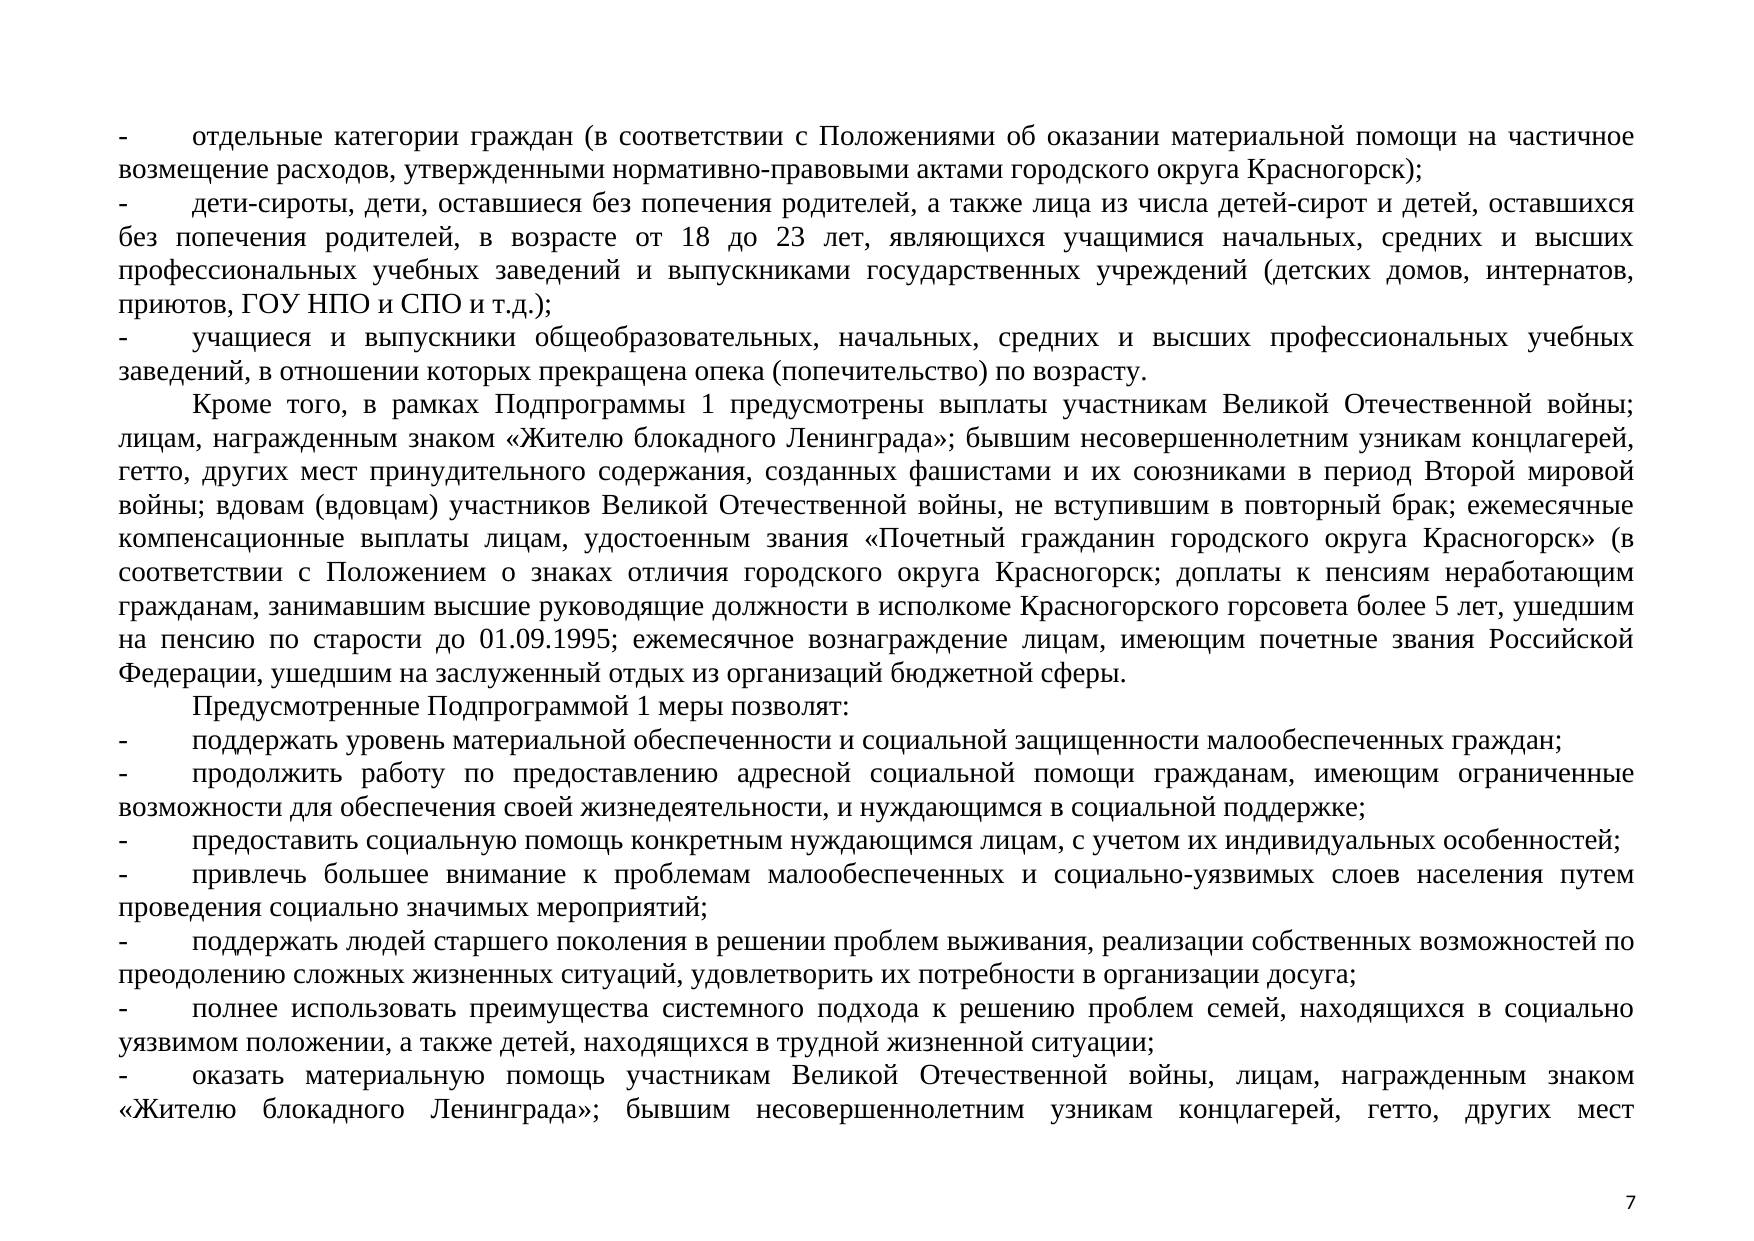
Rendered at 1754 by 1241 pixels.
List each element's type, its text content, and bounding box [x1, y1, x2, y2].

text - поддержать уровень материальной обеспеченности и социальной защищенности малообеспеченных граждан; [118, 722, 1636, 755]
text - учащиеся и выпускники общеобразовательных, начальных, средних и высших профессиональных учебных заведений, в отношении которых прекращена опека (попечительство) по возрасту. [118, 319, 1636, 386]
text - полнее использовать преимущества системного подхода к решению проблем семей, находящихся в социально уязвимом положении, а также детей, находящихся в трудной жизненной ситуации; [118, 990, 1636, 1057]
text - отдельные категории граждан (в соответствии с Положениями об оказании материальной помощи на частичное возмещение расходов, утвержденными нормативно-правовыми актами городского округа Красногорск); [118, 118, 1636, 185]
text - поддержать людей старшего поколения в решении проблем выживания, реализации собственных возможностей по преодолению сложных жизненных ситуаций, удовлетворить их потребности в организации досуга; [118, 923, 1636, 990]
text Предусмотренные Подпрограммой 1 меры позволят: [118, 688, 1636, 722]
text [118, 1057, 1636, 1124]
text - дети-сироты, дети, оставшиеся без попечения родителей, а также лица из числа детей-сирот и детей, оставшихся без попечения родителей, в возрасте от 18 до 23 лет, являющихся учащимися начальных, средних и высших профессиональных учебных заведений и выпускниками государственных учреждений (детских домов, интернатов, приютов, ГОУ НПО и СПО и т.д.); [118, 185, 1636, 319]
text - привлечь большее внимание к проблемам малообеспеченных и социально-уязвимых слоев населения путем проведения социально значимых мероприятий; [118, 856, 1636, 923]
text - предоставить социальную помощь конкретным нуждающимся лицам, с учетом их индивидуальных особенностей; [118, 822, 1636, 856]
text - продолжить работу по предоставлению адресной социальной помощи гражданам, имеющим ограниченные возможности для обеспечения своей жизнедеятельности, и нуждающимся в социальной поддержке; [118, 755, 1636, 822]
text Кроме того, в рамках Подпрограммы 1 предусмотрены выплаты участникам Великой Отечественной войны; лицам, награжденным знаком «Жителю блокадного Ленинграда»; бывшим несовершеннолетним узникам концлагерей, гетто, других мест принудительного содержания, созданных фашистами и их союзниками в период Второй мировой войны; вдовам (вдовцам) участников Великой Отечественной войны, не вступившим в повторный брак; ежемесячные компенсационные выплаты лицам, удостоенным звания «Почетный гражданин городского округа Красногорск» (в соответствии с Положением о знаках отличия городского округа Красногорск; доплаты к пенсиям неработающим гражданам, занимавшим высшие руководящие должности в исполкоме Красногорского горсовета более 5 лет, ушедшим на пенсию по старости до 01.09.1995; ежемесячное вознаграждение лицам, имеющим почетные звания Российской Федерации, ушедшим на заслуженный отдых из организаций бюджетной сферы. [118, 386, 1636, 688]
